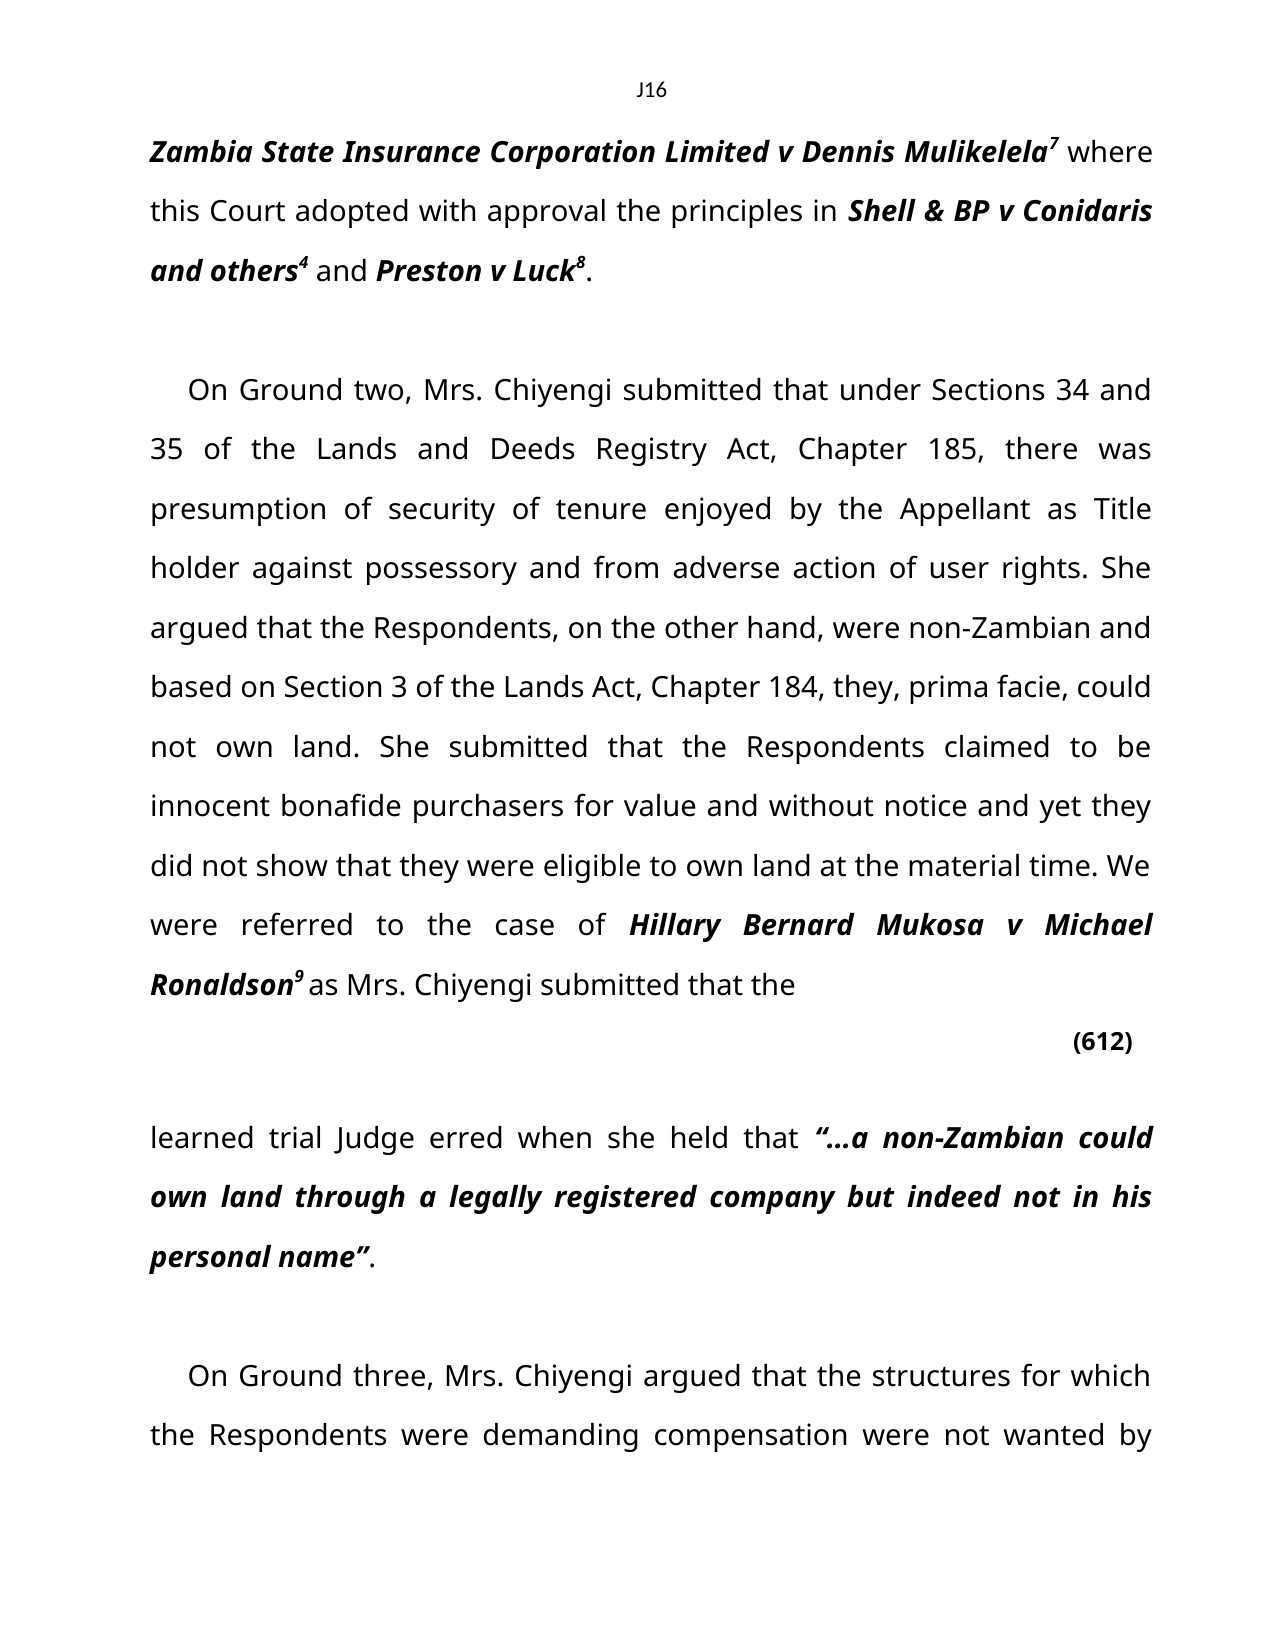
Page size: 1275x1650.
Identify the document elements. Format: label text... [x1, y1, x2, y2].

text On Ground two, Mrs. Chiyengi submitted that under Sections 34 and 35 of the Lands and Deeds Registry Act, Chapter 185, there was presumption of security of tenure enjoyed by the Appellant as Title holder against possessory and from adverse action of user rights. She argued that the Respondents, on the other hand, were non-Zambian and based on Section 3 of the Lands Act, Chapter 184, they, prima facie, could not own land. She submitted that the Respondents claimed to be innocent bonafide purchasers for value and without notice and yet they did not show that they were eligible to own land at the material time. We were referred to the case of Hillary Bernard Mukosa v Michael Ronaldson9 as Mrs. Chiyengi submitted that the [150, 369, 1153, 1004]
text (612) [150, 1023, 1153, 1057]
text learned trial Judge erred when she held that “…a non-Zambian could own land through a legally registered company but indeed not in his personal name”. [150, 1117, 1153, 1276]
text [150, 1355, 1153, 1454]
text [150, 131, 1153, 290]
